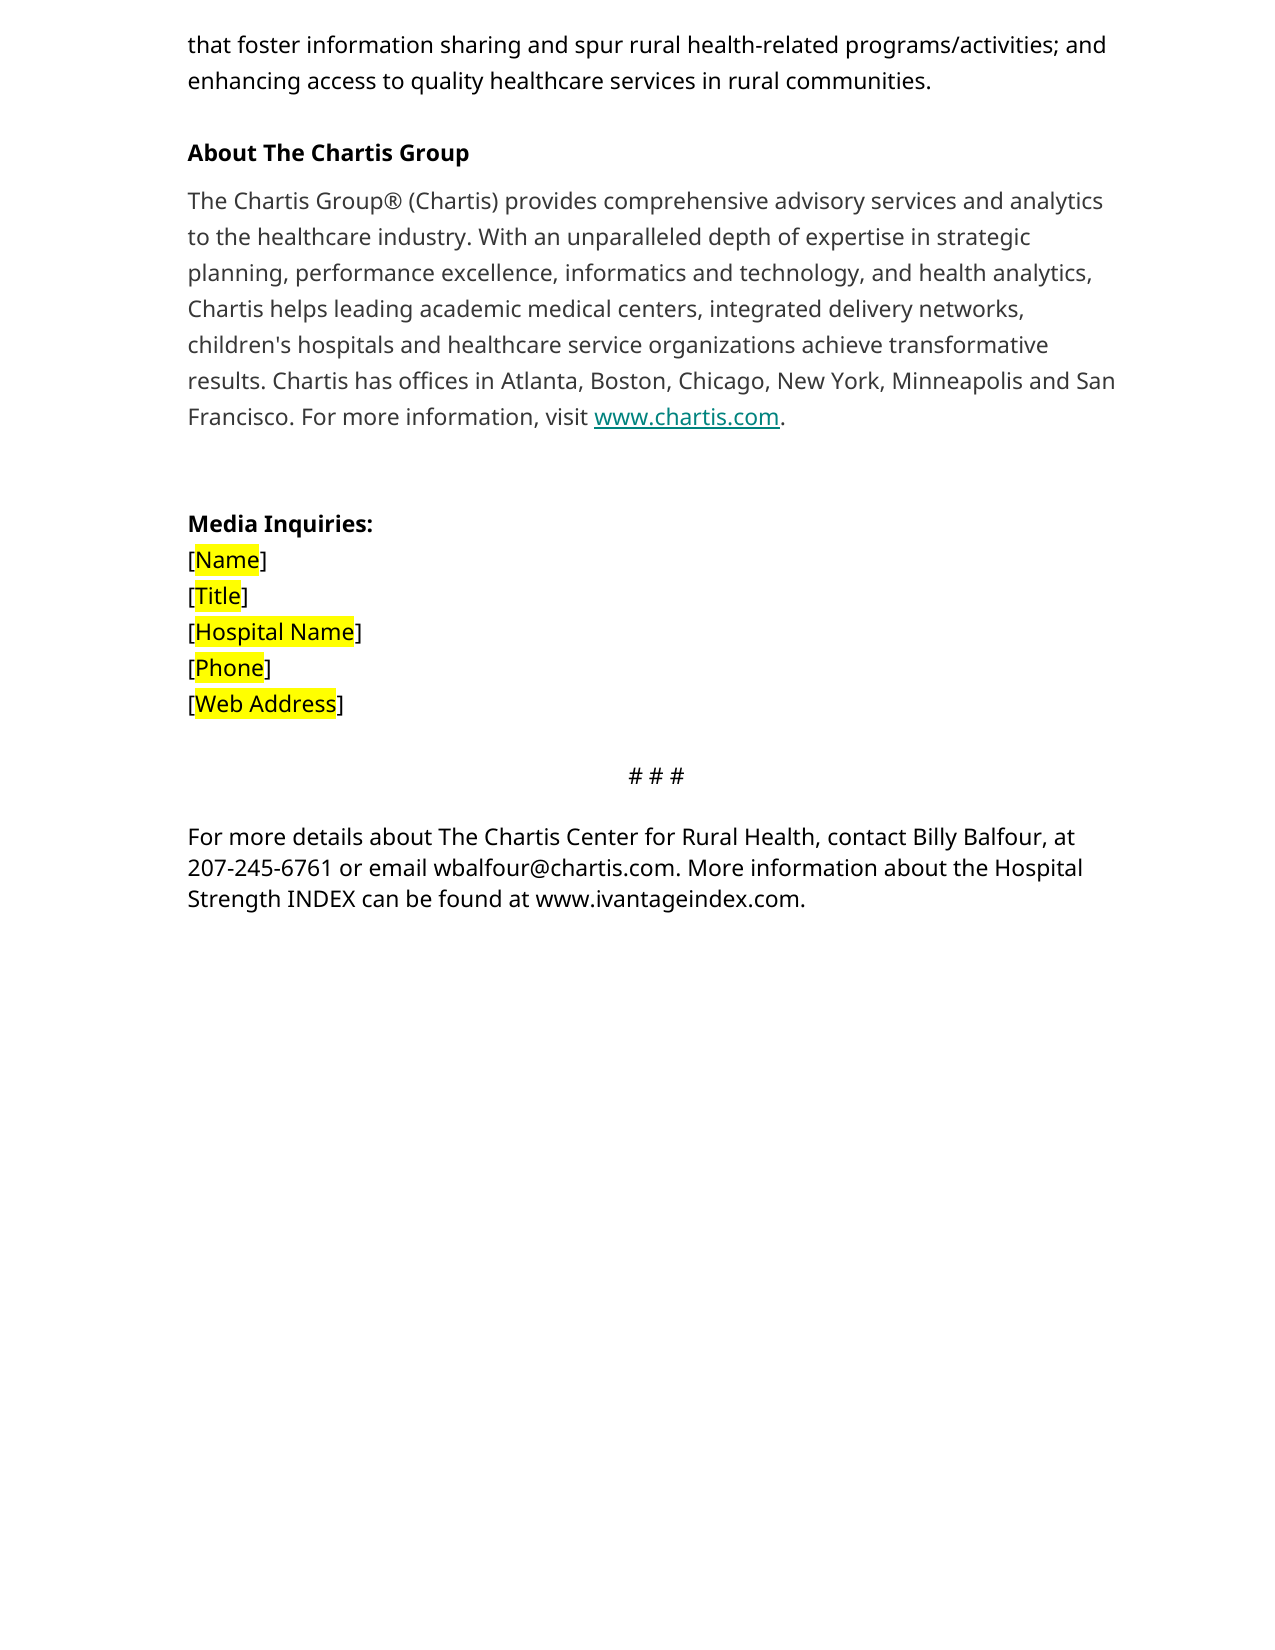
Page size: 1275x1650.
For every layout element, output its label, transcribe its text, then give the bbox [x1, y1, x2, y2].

text [Web Address] [336, 688, 1125, 719]
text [187, 29, 1125, 96]
text [Hospital Name] [354, 616, 1125, 647]
text Media Inquiries: [187, 508, 1125, 540]
text [Phone] [264, 652, 1125, 683]
text # # # [187, 760, 1125, 791]
text The Chartis Group® (Chartis) provides comprehensive advisory services and analytics to the healthcare industry. With an unparalleled depth of expertise in strategic planning, performance excellence, informatics and technology, and health analytics, Chartis helps leading academic medical centers, integrated delivery networks, children's hospitals and healthcare service organizations achieve transformative results. Chartis has offices in Atlanta, Boston, Chicago, New York, Minneapolis and San Francisco. For more information, visit www.chartis.com. [187, 185, 1125, 432]
text About The Chartis Group [187, 137, 1125, 168]
text For more details about The Chartis Center for Rural Health, contact Billy Balfour, at 207-245-6761 or email wbalfour@chartis.com. More information about the Hospital Strength INDEX can be found at www.ivantageindex.com. [187, 820, 1125, 914]
text [Name] [259, 544, 1125, 576]
text [Title] [241, 580, 1125, 612]
